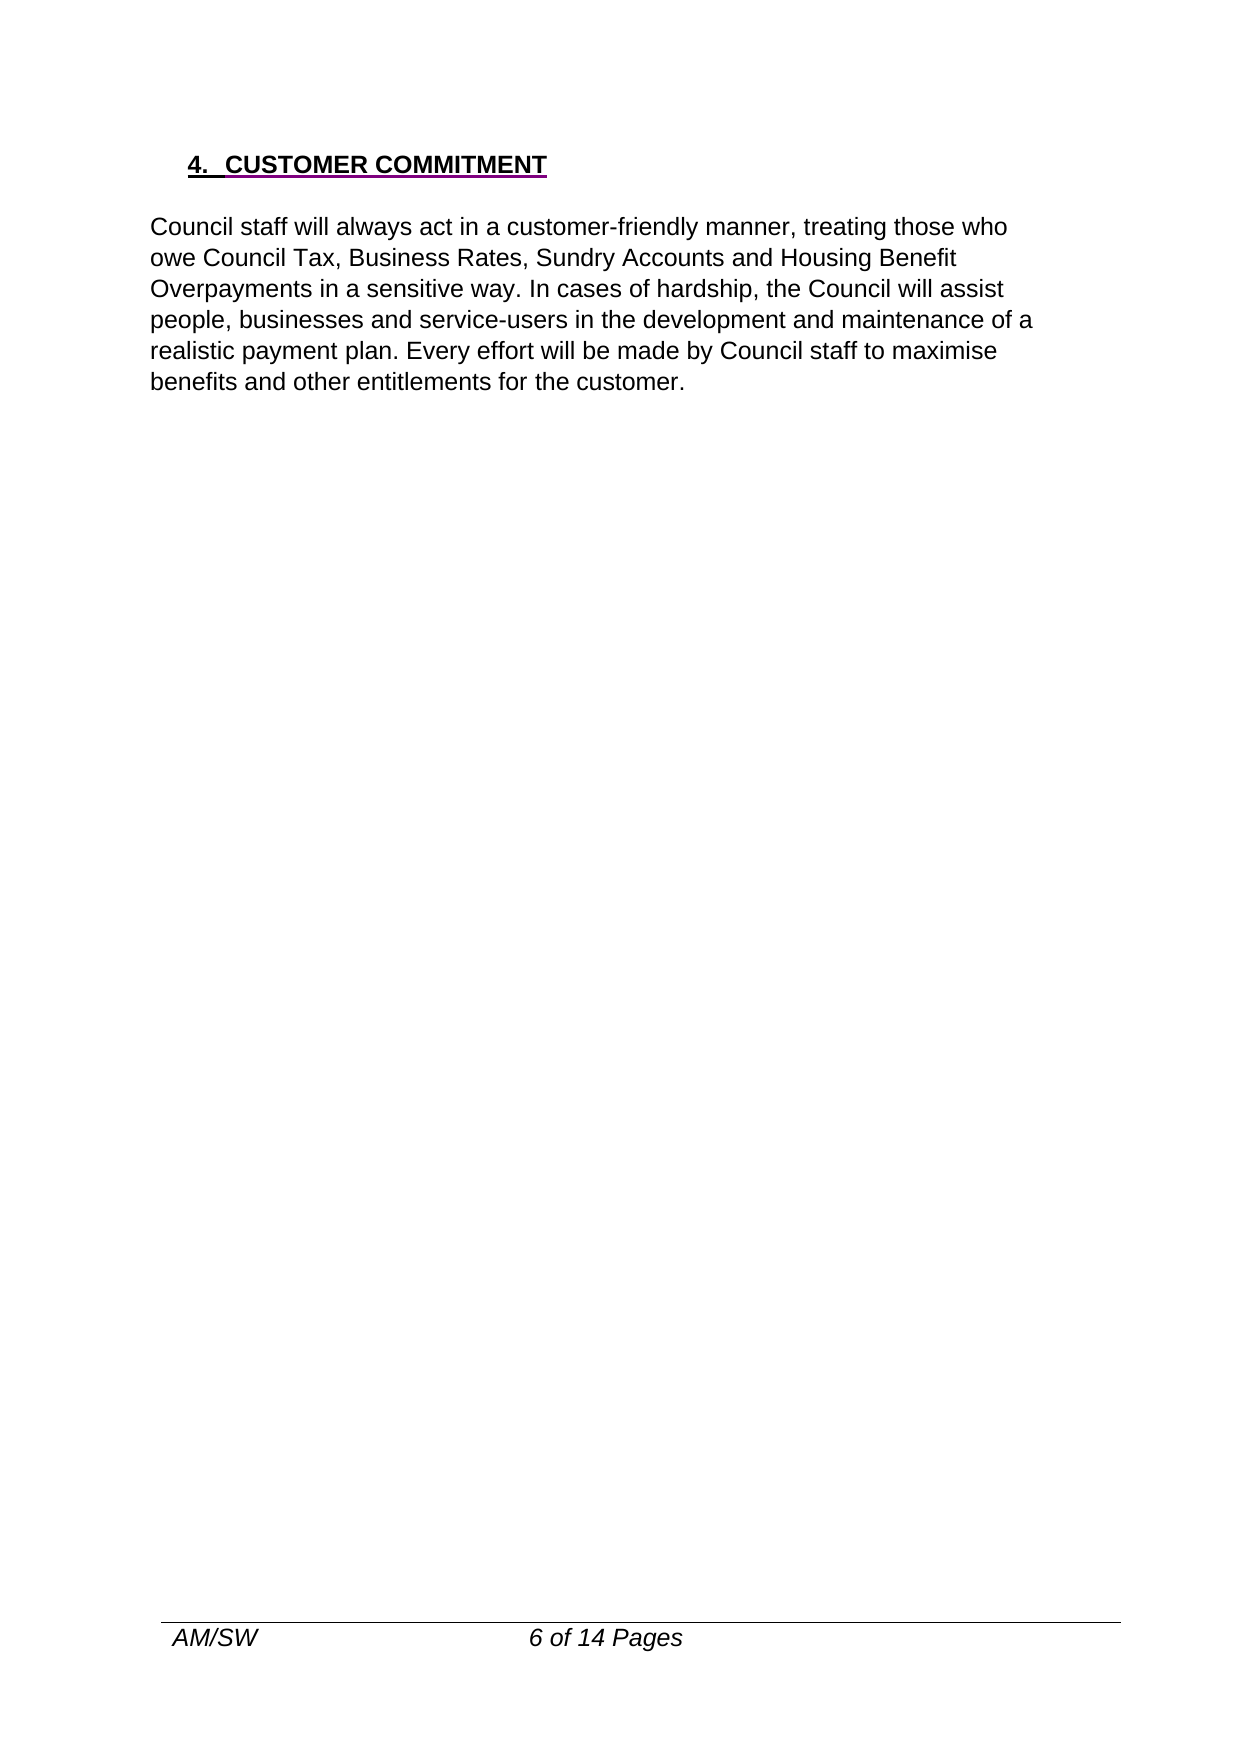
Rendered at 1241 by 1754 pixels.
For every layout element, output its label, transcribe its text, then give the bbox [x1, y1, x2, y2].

list CUSTOMER COMMITMENT [187, 150, 1052, 179]
text Council staff will always act in a customer-friendly manner, treating those who owe Council Tax, Business Rates, Sundry Accounts and Housing Benefit Overpayments in a sensitive way. In cases of hardship, the Council will assist people, businesses and service-users in the development and maintenance of a realistic payment plan. Every effort will be made by Council staff to maximise benefits and other entitlements for the customer. [150, 212, 1052, 396]
